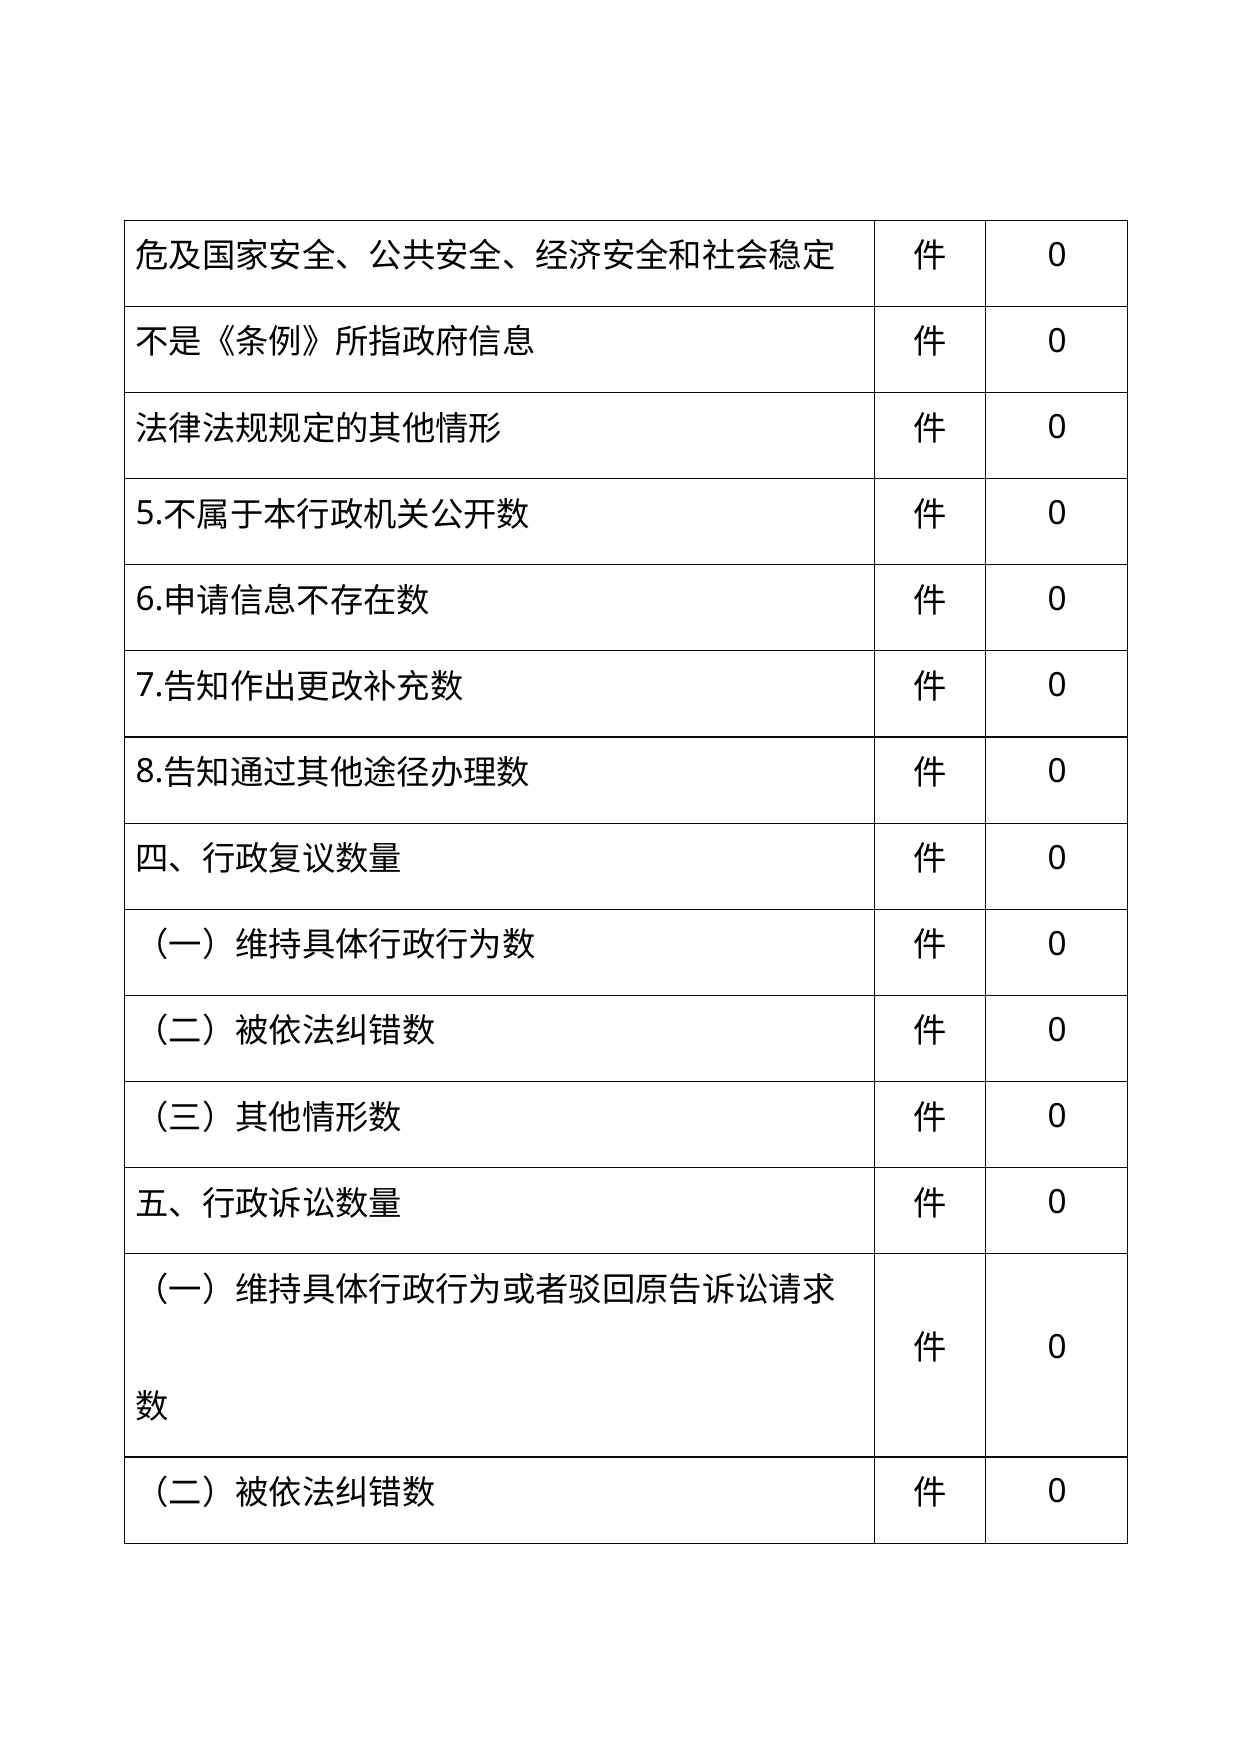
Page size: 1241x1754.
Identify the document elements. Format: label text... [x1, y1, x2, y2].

table_cell 件 [875, 221, 985, 306]
table_cell 件 [875, 651, 985, 736]
table_cell 五、行政诉讼数量 [125, 1168, 874, 1253]
table_cell 件 [875, 1082, 985, 1167]
table_cell （一）维持具体行政行为数 [125, 910, 874, 995]
table_cell 件 [875, 1254, 985, 1456]
table_cell 不是《条例》所指政府信息 [125, 307, 874, 392]
table_cell 件 [875, 910, 985, 995]
table_cell 危及国家安全、公共安全、经济安全和社会稳定 [125, 221, 874, 306]
table_cell 件 [875, 1458, 985, 1543]
table_cell 8.告知通过其他途径办理数 [125, 738, 874, 823]
table_cell 0 [986, 1458, 1127, 1543]
table_cell 件 [875, 565, 985, 650]
table_cell 0 [986, 565, 1127, 650]
table_cell 0 [986, 1168, 1127, 1253]
table_cell 0 [986, 479, 1127, 564]
table_cell 5.不属于本行政机关公开数 [125, 479, 874, 564]
table_cell 件 [875, 479, 985, 564]
table_cell 0 [986, 221, 1127, 306]
table_cell 件 [875, 393, 985, 478]
table_cell 法律法规规定的其他情形 [125, 393, 874, 478]
table_cell 0 [986, 1254, 1127, 1456]
table_cell 0 [986, 824, 1127, 909]
table_cell （三）其他情形数 [125, 1082, 874, 1167]
table_cell （二）被依法纠错数 [125, 1458, 874, 1543]
table_cell 件 [875, 307, 985, 392]
table_cell 件 [875, 996, 985, 1081]
table_cell （一）维持具体行政行为或者驳回原告诉讼请求数 [125, 1254, 874, 1456]
table_cell 0 [986, 393, 1127, 478]
table_cell 6.申请信息不存在数 [125, 565, 874, 650]
table_cell 7.告知作出更改补充数 [125, 651, 874, 736]
table_cell 0 [986, 651, 1127, 736]
table_cell 件 [875, 738, 985, 823]
table_cell 0 [986, 307, 1127, 392]
table_cell 0 [986, 910, 1127, 995]
table_cell 件 [875, 1168, 985, 1253]
table_cell 四、行政复议数量 [125, 824, 874, 909]
table_cell 件 [875, 824, 985, 909]
table_cell 0 [986, 738, 1127, 823]
table_cell 0 [986, 996, 1127, 1081]
table_cell 0 [986, 1082, 1127, 1167]
table_cell （二）被依法纠错数 [125, 996, 874, 1081]
